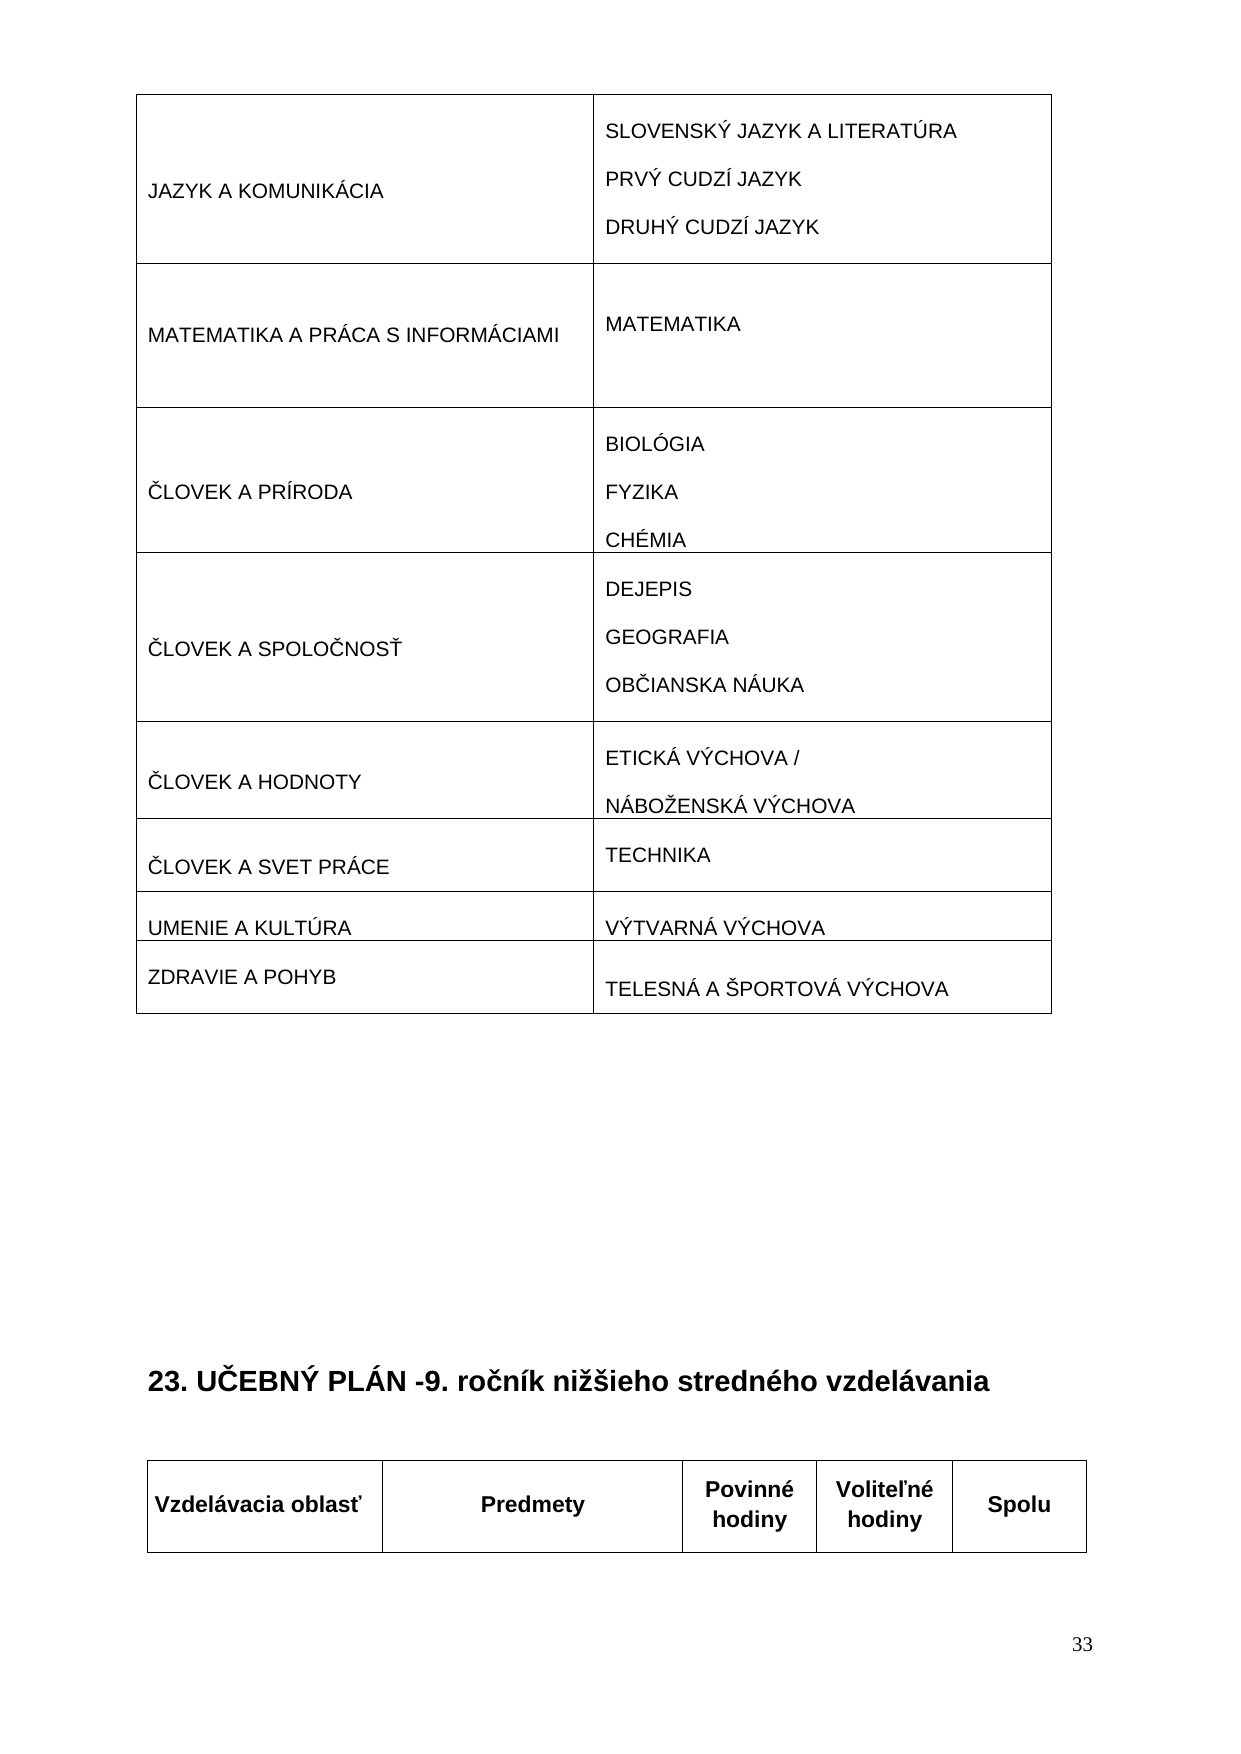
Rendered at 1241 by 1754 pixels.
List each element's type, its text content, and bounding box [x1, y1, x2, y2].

table_cell ETICKÁ VÝCHOVA / NÁBOŽENSKÁ VÝCHOVA [594, 722, 1051, 818]
table_header Povinné hodiny [683, 1461, 816, 1552]
table_header Predmety [383, 1461, 682, 1552]
table_cell ČLOVEK A SVET PRÁCE [137, 819, 593, 891]
table_cell JAZYK A KOMUNIKÁCIA [137, 95, 593, 262]
subtitle 23. UČEBNÝ PLÁN -9. ročník nižšieho stredného vzdelávania [148, 1364, 1093, 1398]
table_cell MATEMATIKA [594, 264, 1051, 407]
table_header Vzdelávacia oblasť [148, 1461, 382, 1552]
table_cell TECHNIKA [594, 819, 1051, 891]
table_header Spolu [953, 1461, 1086, 1552]
table_cell BIOLÓGIA FYZIKA CHÉMIA [594, 408, 1051, 552]
table_cell ČLOVEK A PRÍRODA [137, 408, 593, 552]
table_cell ČLOVEK A HODNOTY [137, 722, 593, 818]
table_cell ČLOVEK A SPOLOČNOSŤ [137, 553, 593, 721]
table_cell TELESNÁ A ŠPORTOVÁ VÝCHOVA [594, 941, 1051, 1012]
table_cell SLOVENSKÝ JAZYK A LITERATÚRA PRVÝ CUDZÍ JAZYK DRUHÝ CUDZÍ JAZYK [594, 95, 1051, 262]
table_cell VÝTVARNÁ VÝCHOVA [594, 892, 1051, 939]
table_cell MATEMATIKA A PRÁCA S INFORMÁCIAMI [137, 264, 593, 407]
table_cell ZDRAVIE A POHYB [137, 941, 593, 1012]
table_cell UMENIE A KULTÚRA [137, 892, 593, 939]
table_header Voliteľné hodiny [817, 1461, 952, 1552]
table_cell DEJEPIS GEOGRAFIA OBČIANSKA NÁUKA [594, 553, 1051, 721]
